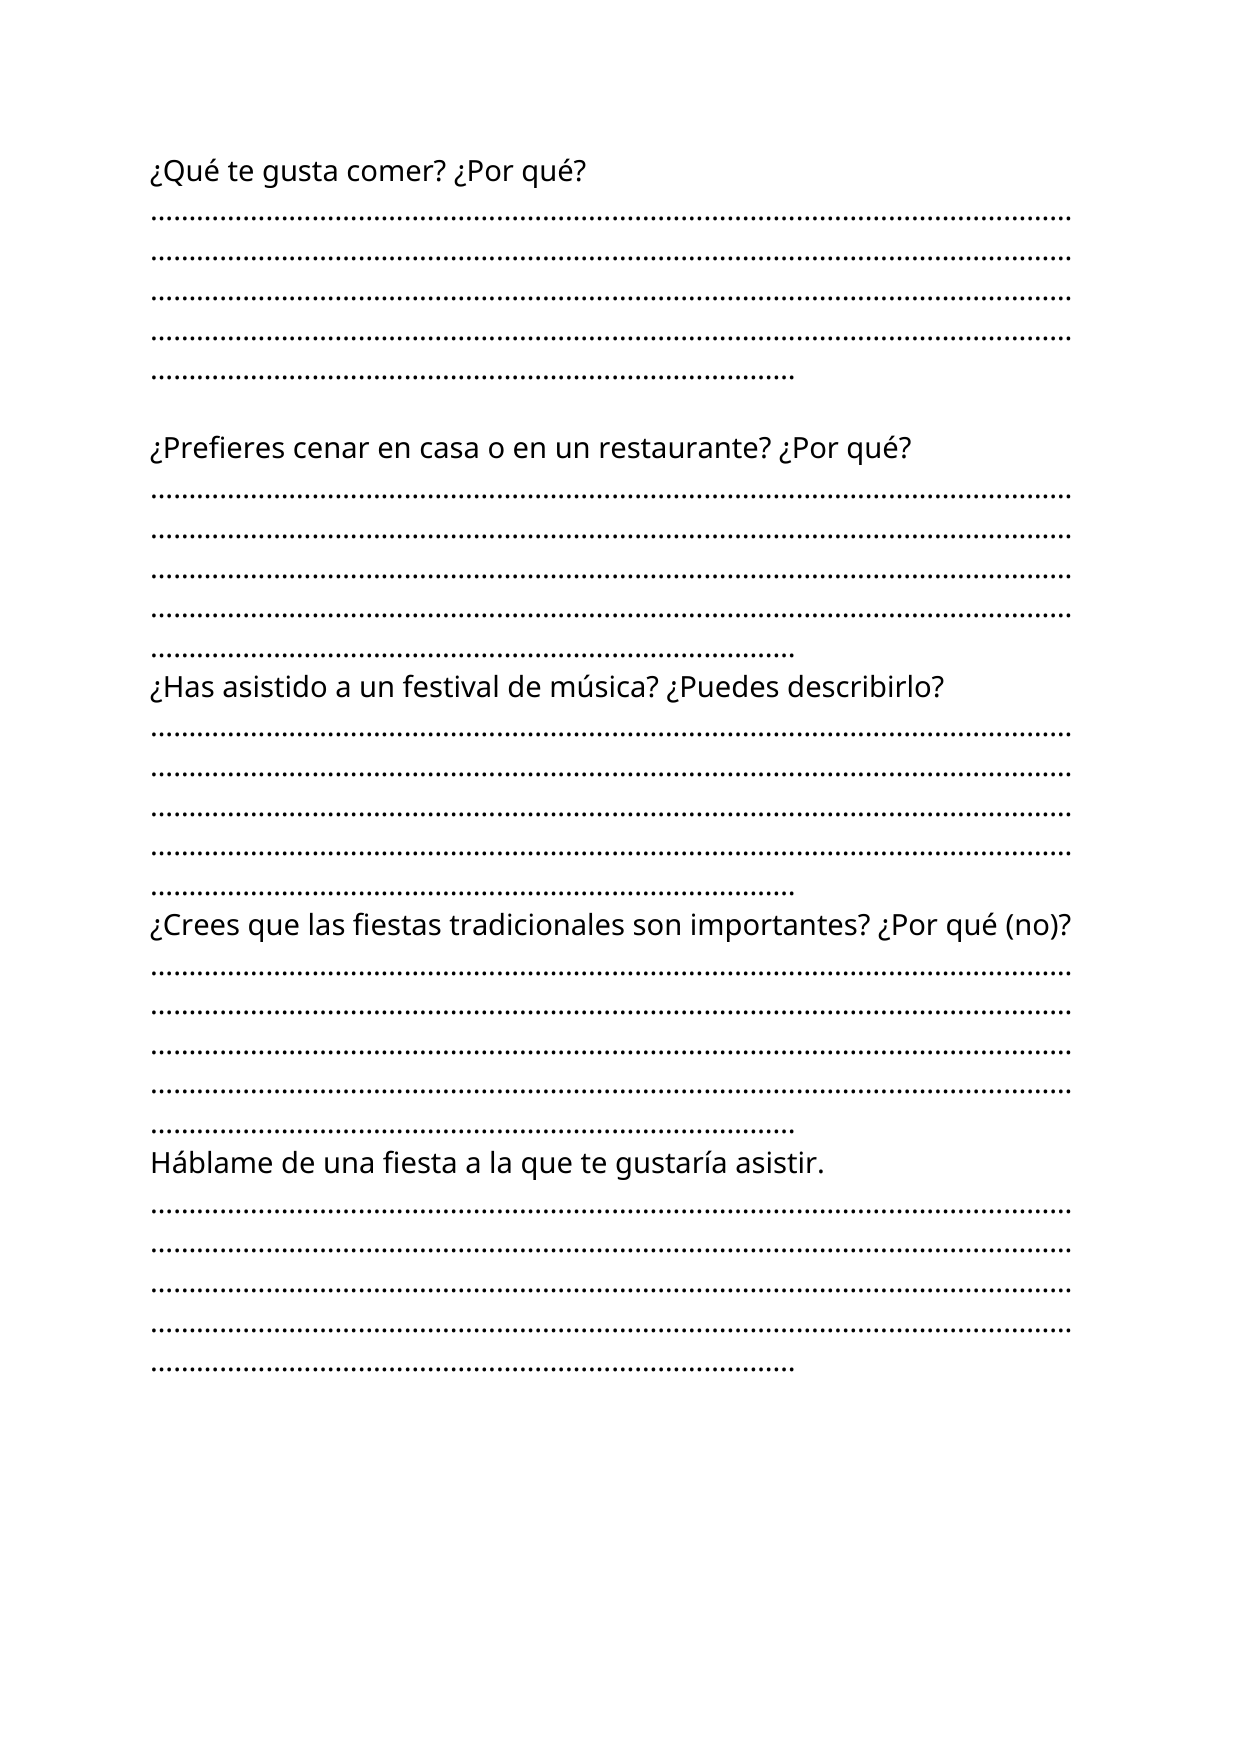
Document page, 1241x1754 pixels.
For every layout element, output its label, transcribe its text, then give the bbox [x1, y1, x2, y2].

text ¿Has asistido a un festival de música? ¿Puedes describirlo? [150, 666, 1090, 706]
text ¿Prefieres cenar en casa o en un restaurante? ¿Por qué? [150, 428, 1090, 467]
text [150, 190, 1090, 388]
text Háblame de una fiesta a la que te gustaría asistir. [150, 1142, 1090, 1182]
text ¿Qué te gusta comer? ¿Por qué? [150, 150, 1090, 190]
text ¿Crees que las fiestas tradicionales son importantes? ¿Por qué (no)? [150, 904, 1090, 944]
